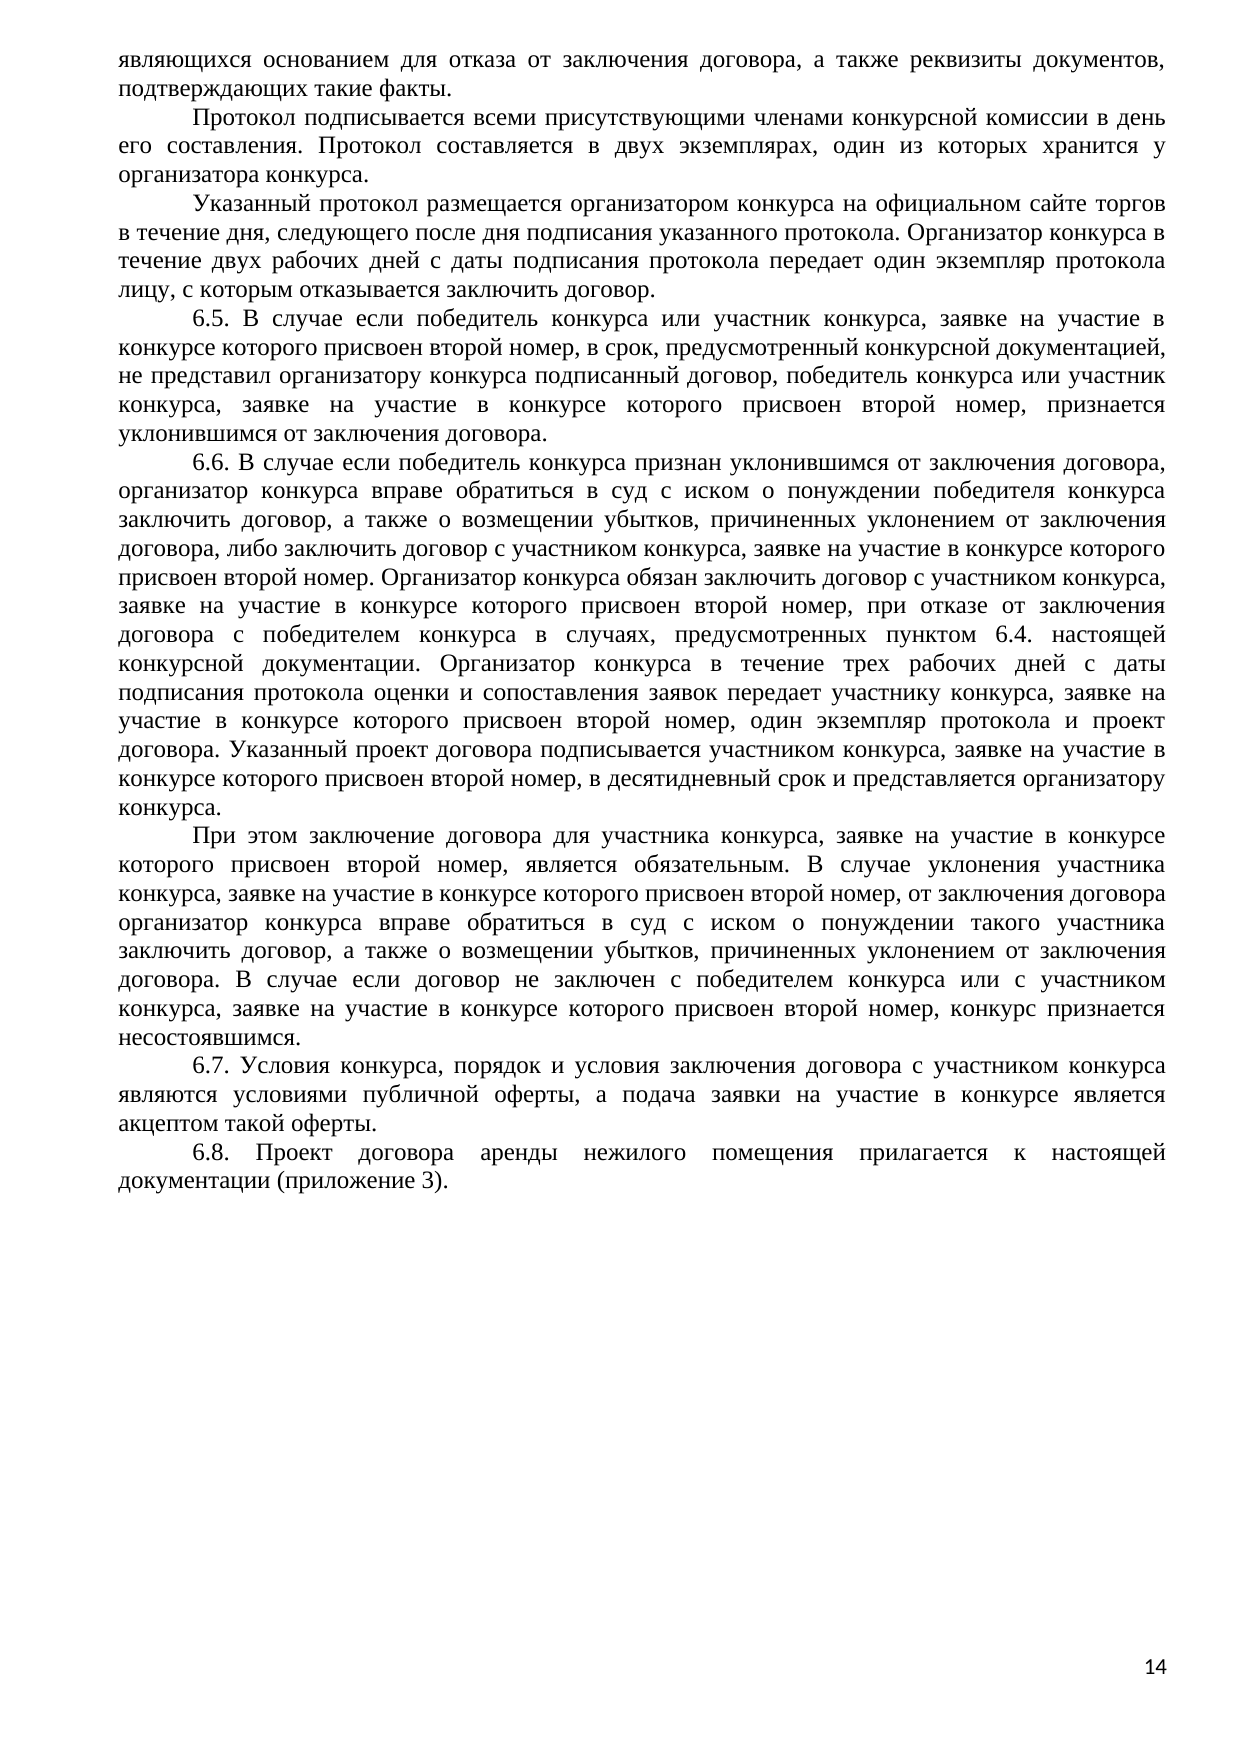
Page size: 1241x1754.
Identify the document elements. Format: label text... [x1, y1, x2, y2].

text 6.7. Условия конкурса, порядок и условия заключения договора с участником конкурса являются условиями публичной оферты, а подача заявки на участие в конкурсе является акцептом такой оферты. [118, 1051, 1167, 1137]
text 6.5. В случае если победитель конкурса или участник конкурса, заявке на участие в конкурсе которого присвоен второй номер, в срок, предусмотренный конкурсной документацией, не представил организатору конкурса подписанный договор, победитель конкурса или участник конкурса, заявке на участие в конкурсе которого присвоен второй номер, признается уклонившимся от заключения договора. [118, 303, 1167, 447]
text Протокол подписывается всеми присутствующими членами конкурсной комиссии в день его составления. Протокол составляется в двух экземплярах, один из которых хранится у организатора конкурса. [118, 102, 1167, 188]
text При этом заключение договора для участника конкурса, заявке на участие в конкурсе которого присвоен второй номер, является обязательным. В случае уклонения участника конкурса, заявке на участие в конкурсе которого присвоен второй номер, от заключения договора организатор конкурса вправе обратиться в суд с иском о понуждении такого участника заключить договор, а также о возмещении убытков, причиненных уклонением от заключения договора. В случае если договор не заключен с победителем конкурса или с участником конкурса, заявке на участие в конкурсе которого присвоен второй номер, конкурс признается несостоявшимся. [118, 821, 1167, 1051]
text 6.8. Проект договора аренды нежилого помещения прилагается к настоящей документации (приложение 3). [118, 1137, 1167, 1194]
text 6.6. В случае если победитель конкурса признан уклонившимся от заключения договора, организатор конкурса вправе обратиться в суд с иском о понуждении победителя конкурса заключить договор, а также о возмещении убытков, причиненных уклонением от заключения договора, либо заключить договор с участником конкурса, заявке на участие в конкурсе которого присвоен второй номер. Организатор конкурса обязан заключить договор с участником конкурса, заявке на участие в конкурсе которого присвоен второй номер, при отказе от заключения договора с победителем конкурса в случаях, предусмотренных пунктом 6.4. настоящей конкурсной документации. Организатор конкурса в течение трех рабочих дней с даты подписания протокола оценки и сопоставления заявок передает участнику конкурса, заявке на участие в конкурсе которого присвоен второй номер, один экземпляр протокола и проект договора. Указанный проект договора подписывается участником конкурса, заявке на участие в конкурсе которого присвоен второй номер, в десятидневный срок и представляется организатору конкурса. [118, 447, 1167, 821]
text Указанный протокол размещается организатором конкурса на официальном сайте торгов в течение дня, следующего после дня подписания указанного протокола. Организатор конкурса в течение двух рабочих дней с даты подписания протокола передает один экземпляр протокола лицу, с которым отказывается заключить договор. [118, 188, 1167, 303]
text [118, 44, 1167, 102]
